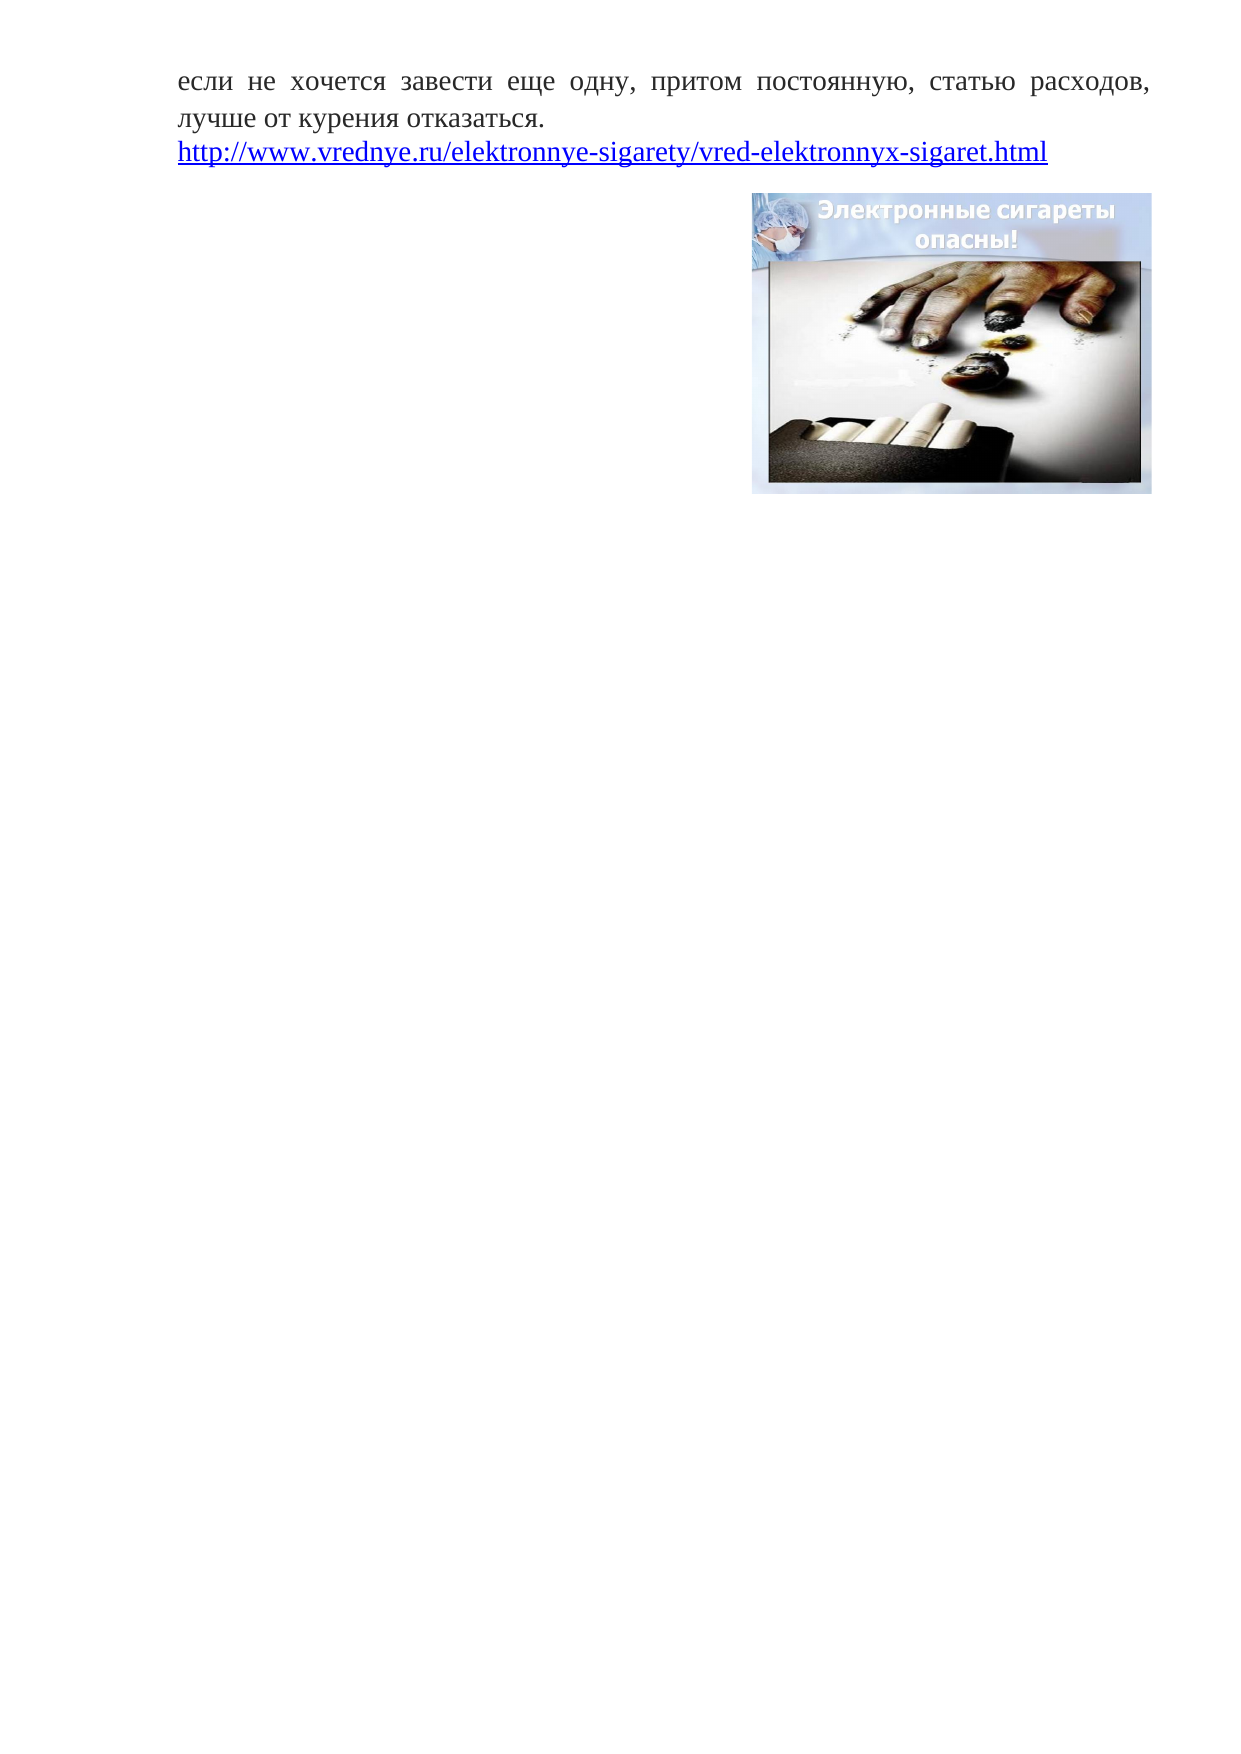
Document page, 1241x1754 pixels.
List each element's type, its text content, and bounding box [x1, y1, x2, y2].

text http://www.vrednye.ru/elektronnye-sigarety/vred-elektronnyx-sigaret.html [177, 134, 1152, 168]
picture [751, 193, 1152, 494]
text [177, 59, 1152, 134]
